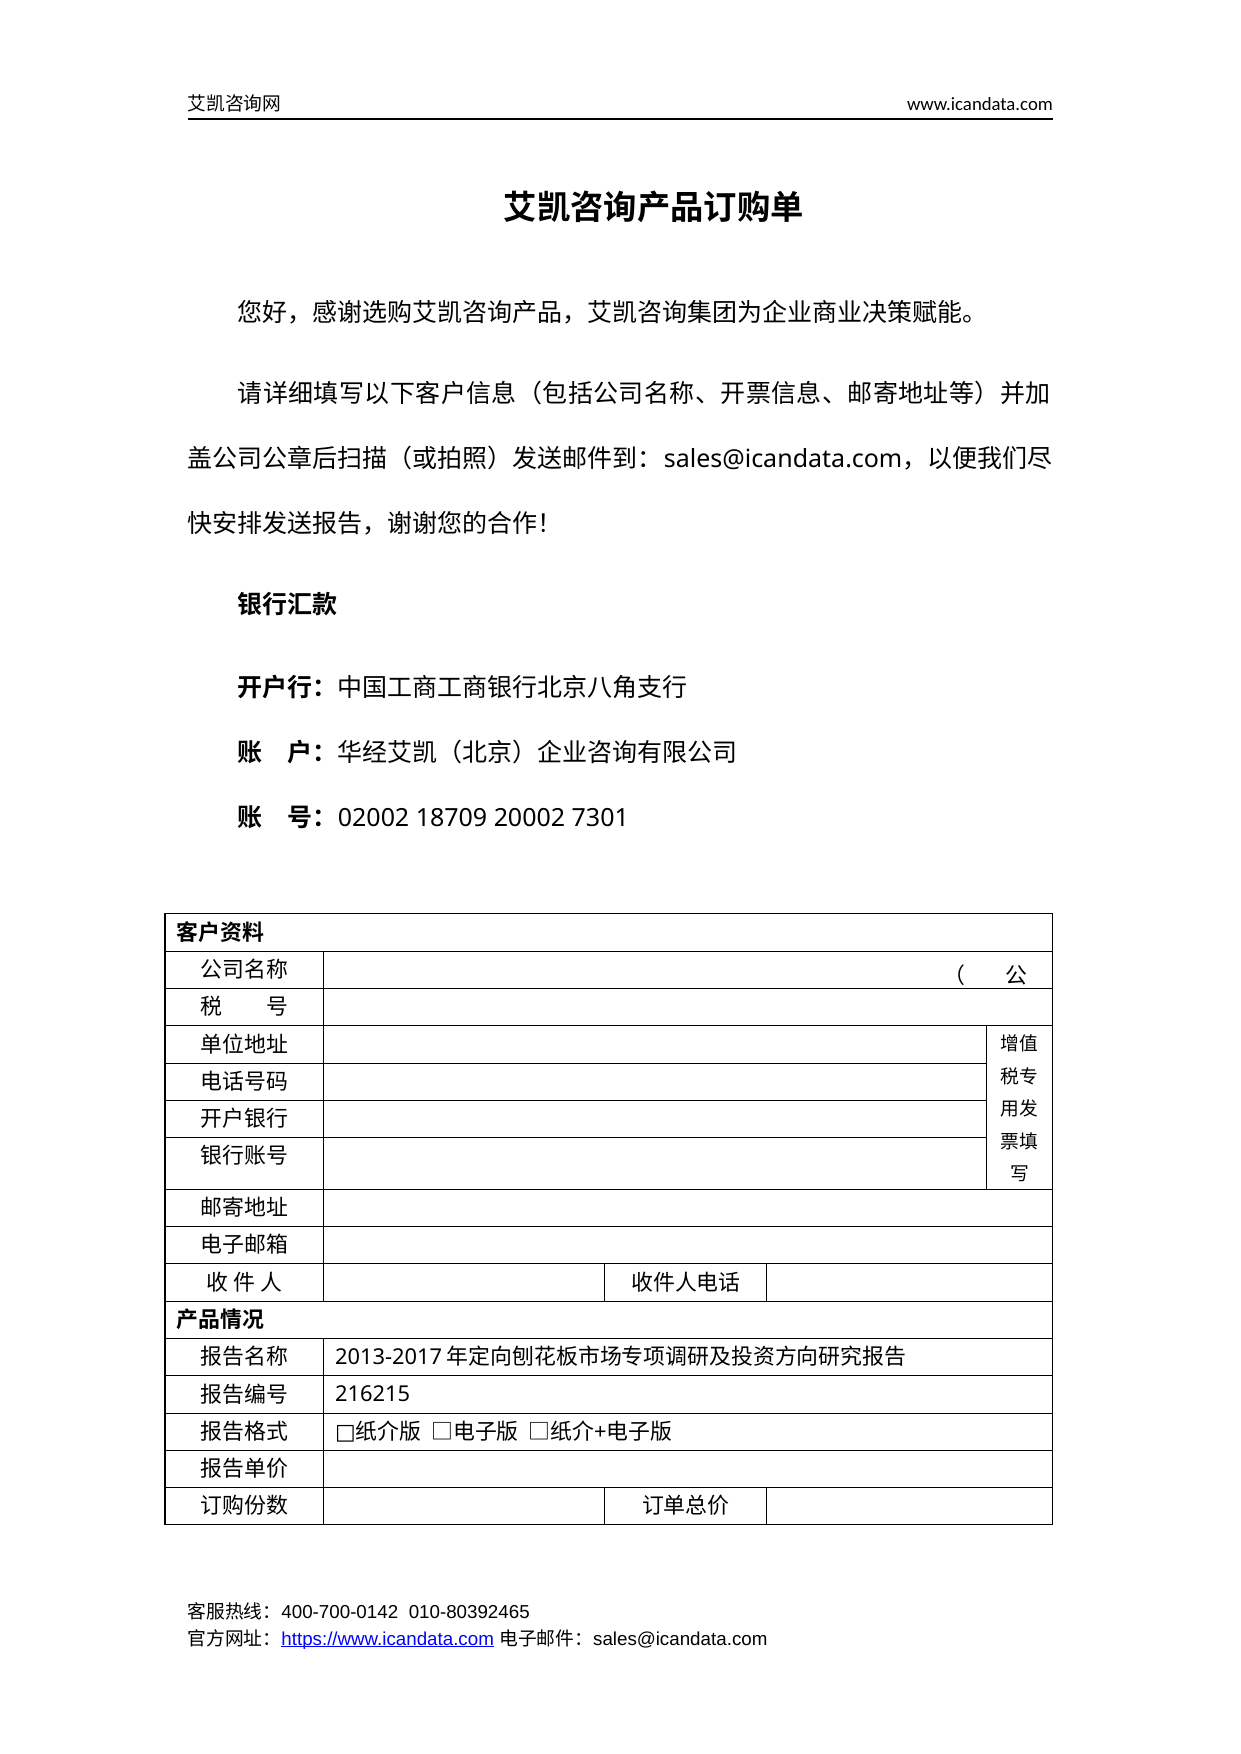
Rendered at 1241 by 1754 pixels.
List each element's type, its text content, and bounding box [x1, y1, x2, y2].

table_header 客户资料 [166, 914, 1052, 951]
table_cell 订购份数 [166, 1488, 323, 1524]
text 银行汇款 [187, 570, 1053, 635]
table_cell 增值税专用发票填写 [987, 1026, 1052, 1189]
table_cell 收件人电话 [605, 1264, 766, 1301]
table_cell 收 件 人 [166, 1264, 323, 1301]
table_cell [324, 1227, 1052, 1263]
table_cell 订单总价 [605, 1488, 766, 1524]
table_cell 银行账号 [166, 1138, 323, 1189]
table_cell [324, 1264, 604, 1301]
table_cell 开户银行 [166, 1101, 323, 1137]
table_cell [324, 1138, 986, 1189]
table_cell [324, 1064, 986, 1100]
table_cell [324, 1488, 604, 1524]
table_cell [767, 1264, 1052, 1301]
table_cell [324, 989, 1052, 1025]
table_cell 产品情况 [166, 1302, 1052, 1338]
table_cell [324, 1026, 986, 1062]
text 请详细填写以下客户信息（包括公司名称、开票信息、邮寄地址等）并加盖公司公章后扫描（或拍照）发送邮件到：sales@icandata.com，以便我们尽快安排发送报告，谢谢您的合作！ [187, 359, 1053, 554]
text 账 户：华经艾凯（北京）企业咨询有限公司 [187, 718, 1053, 783]
table_cell [324, 952, 1052, 988]
text 开户行：中国工商工商银行北京八角支行 [187, 653, 1053, 718]
table_cell 报告编号 [166, 1376, 323, 1412]
table_cell [324, 1190, 1052, 1226]
table_cell 邮寄地址 [166, 1190, 323, 1226]
table_cell [324, 1101, 986, 1137]
table_cell [767, 1488, 1052, 1524]
table_cell [324, 1451, 1052, 1487]
table_cell 报告格式 [166, 1414, 323, 1450]
table_cell 单位地址 [166, 1026, 323, 1062]
table_cell 报告名称 [166, 1339, 323, 1375]
table_cell 公司名称 [166, 952, 323, 988]
text 账 号：02002 18709 20002 7301 [187, 783, 1053, 848]
table_cell 216215 [324, 1376, 1052, 1412]
table_cell 电话号码 [166, 1064, 323, 1100]
table_cell 电子邮箱 [166, 1227, 323, 1263]
table_cell 2013-2017年定向刨花板市场专项调研及投资方向研究报告 [324, 1339, 1052, 1375]
table_cell 税 号 [166, 989, 323, 1025]
table_cell 报告单价 [166, 1451, 323, 1487]
text 艾凯咨询产品订购单 [187, 172, 1053, 237]
text 您好，感谢选购艾凯咨询产品，艾凯咨询集团为企业商业决策赋能。 [187, 278, 1053, 343]
table_cell □纸介版 □电子版 □纸介+电子版 [324, 1414, 1052, 1450]
